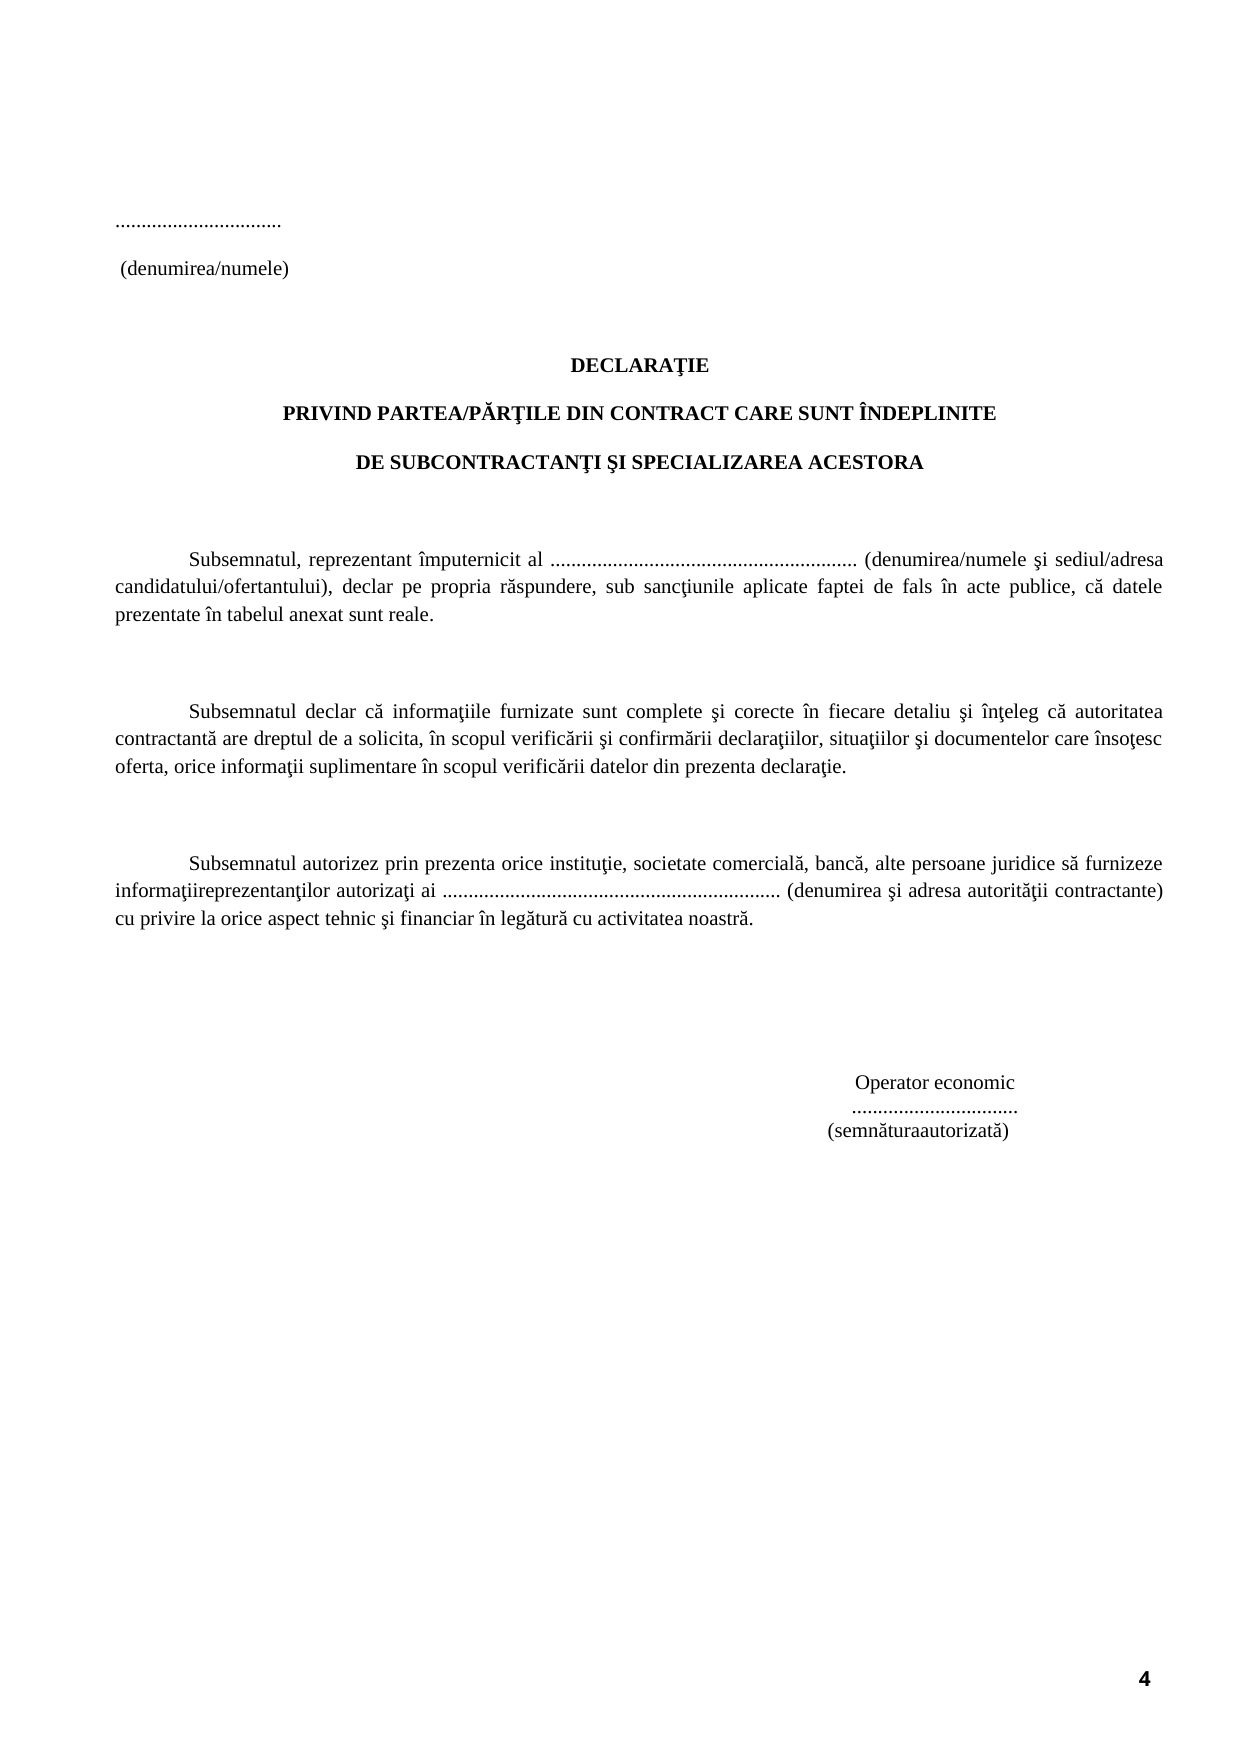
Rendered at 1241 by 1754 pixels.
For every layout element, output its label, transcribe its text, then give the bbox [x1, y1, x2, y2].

text Subsemnatul autorizez prin prezenta orice instituţie, societate comercială, bancă, alte persoane juridice să furnizeze informaţiireprezentanţilor autorizaţi ai ................................................................. (denumirea şi adresa autorităţii contractante) cu privire la orice aspect tehnic şi financiar în legătură cu activitatea noastră. [104, 849, 1175, 930]
text ................................ [104, 206, 1175, 232]
text ................................ [631, 1094, 1164, 1118]
text Operator economic [631, 1069, 1164, 1094]
text PRIVIND PARTEA/PĂRŢILE DIN CONTRACT CARE SUNT ÎNDEPLINITE [104, 399, 1175, 425]
text (semnăturaautorizată) [827, 1118, 1164, 1142]
text DE SUBCONTRACTANŢI ŞI SPECIALIZAREA ACESTORA [104, 448, 1175, 474]
text Subsemnatul declar că informaţiile furnizate sunt complete şi corecte în fiecare detaliu şi înţeleg că autoritatea contractantă are dreptul de a solicita, în scopul verificării şi confirmării declaraţiilor, situaţiilor şi documentelor care însoţesc oferta, orice informaţii suplimentare în scopul verificării datelor din prezenta declaraţie. [104, 697, 1175, 778]
text DECLARAŢIE [104, 351, 1175, 377]
text Subsemnatul, reprezentant împuternicit al ........................................................... (denumirea/numele şi sediul/adresa candidatului/ofertantului), declar pe propria răspundere, sub sancţiunile aplicate faptei de fals în acte publice, că datele prezentate în tabelul anexat sunt reale. [104, 544, 1175, 626]
text (denumirea/numele) [104, 254, 1175, 280]
